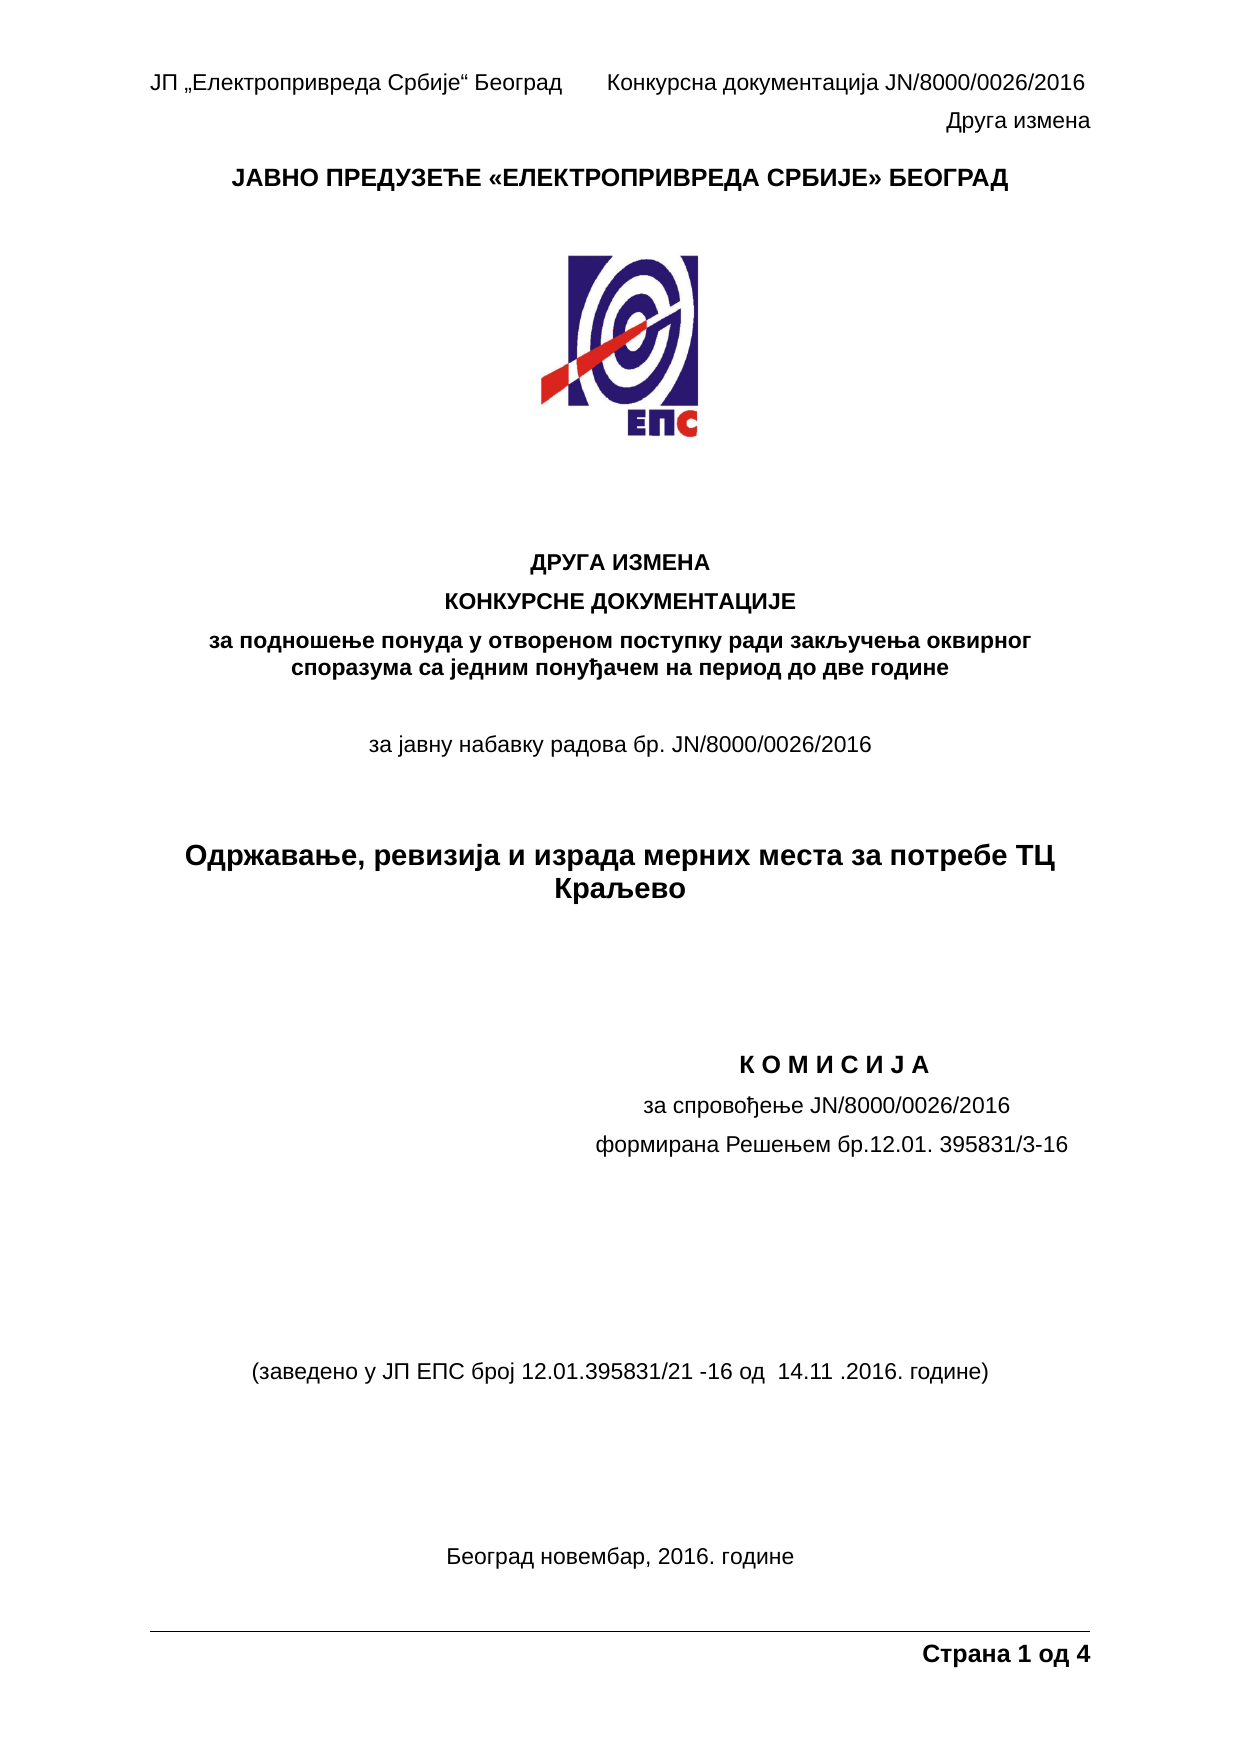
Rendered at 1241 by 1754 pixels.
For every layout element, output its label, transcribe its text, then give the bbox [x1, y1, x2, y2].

text К О М И С И Ј А [150, 1051, 1090, 1079]
text ДРУГА ИЗМЕНА [150, 549, 1090, 576]
text КОНКУРСНЕ ДОКУМЕНТАЦИЈЕ [150, 588, 1090, 614]
text (заведено у ЈП ЕПС број 12.01.395831/21 -16 од 14.11 .2016. године) [150, 1358, 1090, 1384]
title Одржавање, ревизија и израда мерних места за потребе ТЦ Краљево [150, 838, 1090, 905]
text ЈАВНО ПРЕДУЗЕЋЕ «ЕЛЕКТРОПРИВРЕДА СРБИЈЕ» БЕОГРАД [150, 162, 1090, 191]
picture [521, 245, 719, 455]
text за спровођење ЈN/8000/0026/2016 [150, 1092, 1090, 1118]
text за јавну набавку радова бр. JN/8000/0026/2016 [150, 731, 1090, 757]
text Београд новембар, 2016. године [150, 1543, 1090, 1569]
text за подношење понуда у отвореном поступку ради закључења оквирног споразума са једним понуђачем на период до две године [150, 627, 1090, 680]
text формирана Решењем бр.12.01. 395831/3-16 [150, 1131, 1090, 1157]
